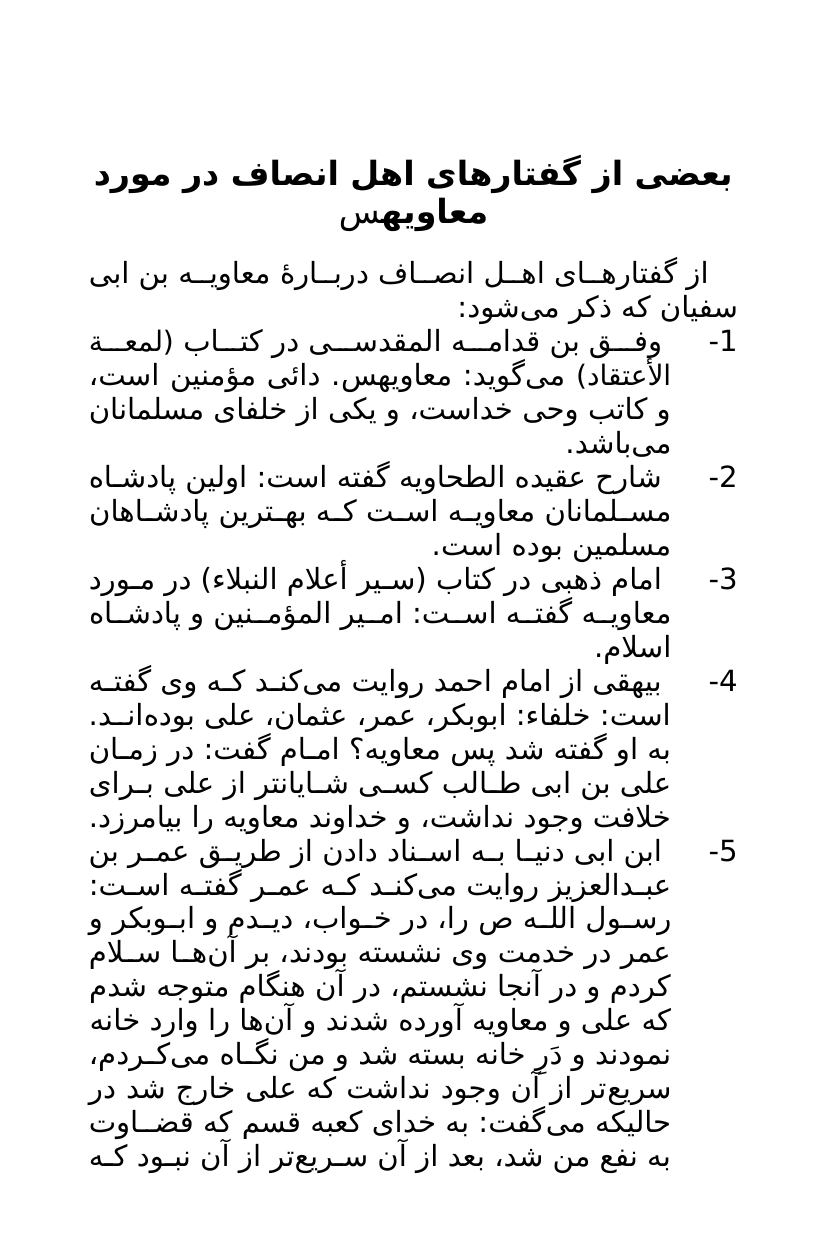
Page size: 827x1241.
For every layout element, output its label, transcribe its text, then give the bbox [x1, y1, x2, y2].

list وفق بن قدامه المقدسی در کتاب (لمعة الأعتقاد) می‌گوید: معاویهس. دائی مؤمنین است، و کاتب وحی خداست، و یکی از خلفای مسلمانان می‌باشد. [89, 324, 708, 460]
list بیهقی از امام احمد روایت می‌کند که وی گفته است: خلفاء: ابوبکر، عمر، عثمان، علی بوده‌اند. به او گفته شد پس معاویه؟ امام گفت: در زمان علی بن ابی طالب کسی شایانتر از علی برای خلافت وجود نداشت، و خداوند معاویه را بیامرزد. [89, 664, 708, 834]
list شارح عقیده الطحاویه گفته است: اولین پادشاه مسلمانان معاویه است که بهترین پادشاهان مسلمین بوده است. [89, 460, 708, 562]
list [89, 834, 708, 1173]
text از گفتارهای اهل انصاف دربارۀ معاویه بن ابی سفیان که ذکر می‌شود: [89, 257, 738, 324]
list امام ذهبی در کتاب (سیر أعلام النبلاء) در مورد معاویه گفته است: امیر المؤمنین و پادشاه اسلام. [89, 562, 708, 664]
text بعضی از گفتارهای اهل انصاف در مورد معاويهس [89, 154, 738, 232]
